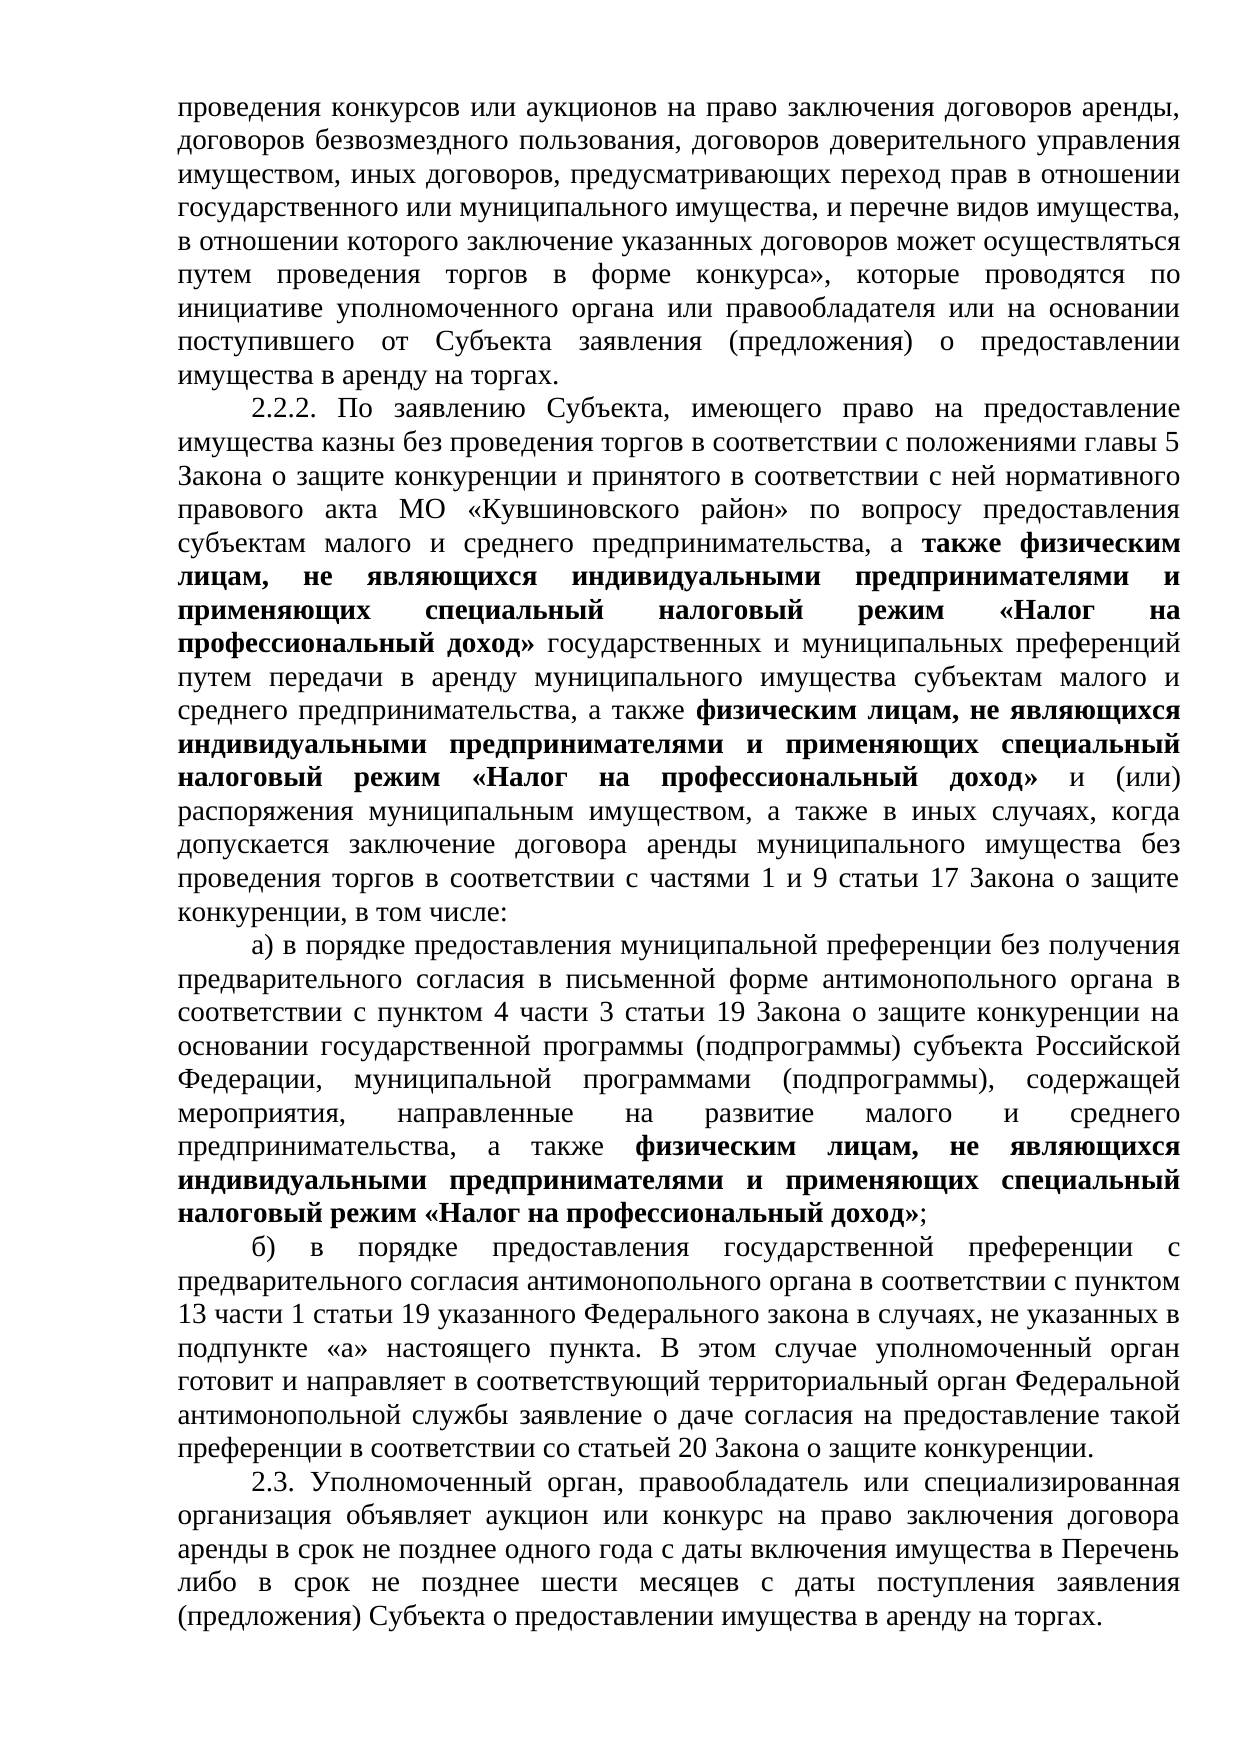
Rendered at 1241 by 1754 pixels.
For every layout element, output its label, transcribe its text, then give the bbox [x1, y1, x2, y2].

text б) в порядке предоставления государственной преференции с предварительного согласия антимонопольного органа в соответствии с пунктом 13 части 1 статьи 19 указанного Федерального закона в случаях, не указанных в подпункте «а» настоящего пункта. В этом случае уполномоченный орган готовит и направляет в соответствующий территориальный орган Федеральной антимонопольной службы заявление о даче согласия на предоставление такой преференции в соответствии со статьей 20 Закона о защите конкуренции. [177, 1229, 1181, 1464]
text 2.3. Уполномоченный орган, правообладатель или специализированная организация объявляет аукцион или конкурс на право заключения договора аренды в срок не позднее одного года с даты включения имущества в Перечень либо в срок не позднее шести месяцев с даты поступления заявления (предложения) Субъекта о предоставлении имущества в аренду на торгах. [177, 1464, 1181, 1632]
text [177, 89, 1181, 391]
text 2.2.2. По заявлению Субъекта, имеющего право на предоставление имущества казны без проведения торгов в соответствии с положениями главы 5 Закона о защите конкуренции и принятого в соответствии с ней нормативного правового акта МО «Кувшиновского район» по вопросу предоставления субъектам малого и среднего предпринимательства, а также физическим лицам, не являющихся индивидуальными предпринимателями и применяющих специальный налоговый режим «Налог на профессиональный доход» государственных и муниципальных преференций путем передачи в аренду муниципального имущества субъектам малого и среднего предпринимательства, а также физическим лицам, не являющихся индивидуальными предпринимателями и применяющих специальный налоговый режим «Налог на профессиональный доход» и (или) распоряжения муниципальным имуществом, а также в иных случаях, когда допускается заключение договора аренды муниципального имущества без проведения торгов в соответствии с частями 1 и 9 статьи 17 Закона о защите конкуренции, в том числе: [177, 391, 1181, 927]
text а) в порядке предоставления муниципальной преференции без получения предварительного согласия в письменной форме антимонопольного органа в соответствии с пунктом 4 части 3 статьи 19 Закона о защите конкуренции на основании государственной программы (подпрограммы) субъекта Российской Федерации, муниципальной программами (подпрограммы), содержащей мероприятия, направленные на развитие малого и среднего предпринимательства, а также физическим лицам, не являющихся индивидуальными предпринимателями и применяющих специальный налоговый режим «Налог на профессиональный доход»; [177, 927, 1181, 1229]
